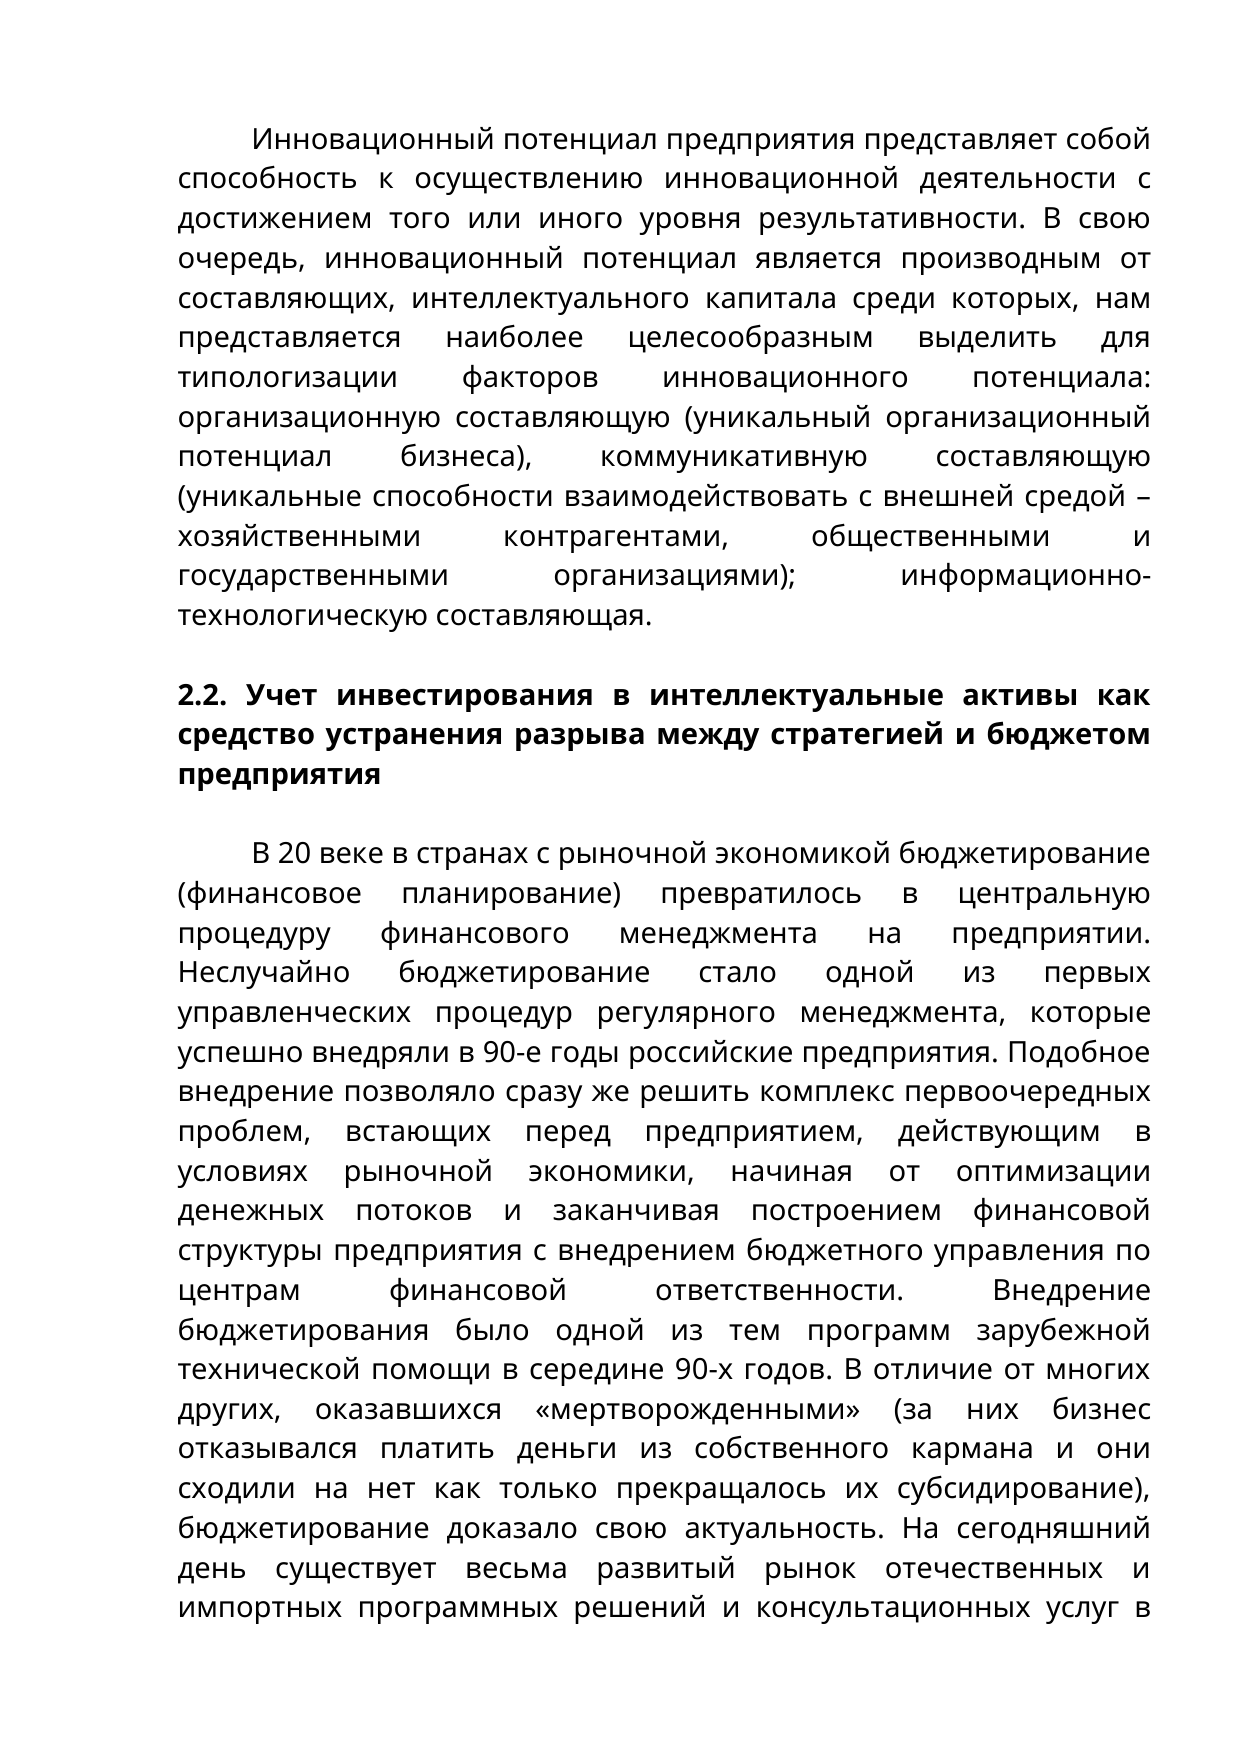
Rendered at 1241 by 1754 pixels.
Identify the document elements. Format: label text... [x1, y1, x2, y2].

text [177, 832, 1152, 1626]
text Инновационный потенциал предприятия представляет собой способность к осуществлению инновационной деятельности с достижением того или иного уровня результативности. В свою очередь, инновационный потенциал является производным от составляющих, интеллектуального капитала среди которых, нам представляется наиболее целесообразным выделить для типологизации факторов инновационного потенциала: организационную составляющую (уникальный организационный потенциал бизнеса), коммуникативную составляющую (уникальные способности взаимодействовать с внешней средой – хозяйственными контрагентами, общественными и государственными организациями); информационно-технологическую составляющая. [177, 118, 1152, 634]
text 2.2. Учет инвестирования в интеллектуальные активы как средство устранения разрыва между стратегией и бюджетом предприятия [177, 674, 1152, 793]
